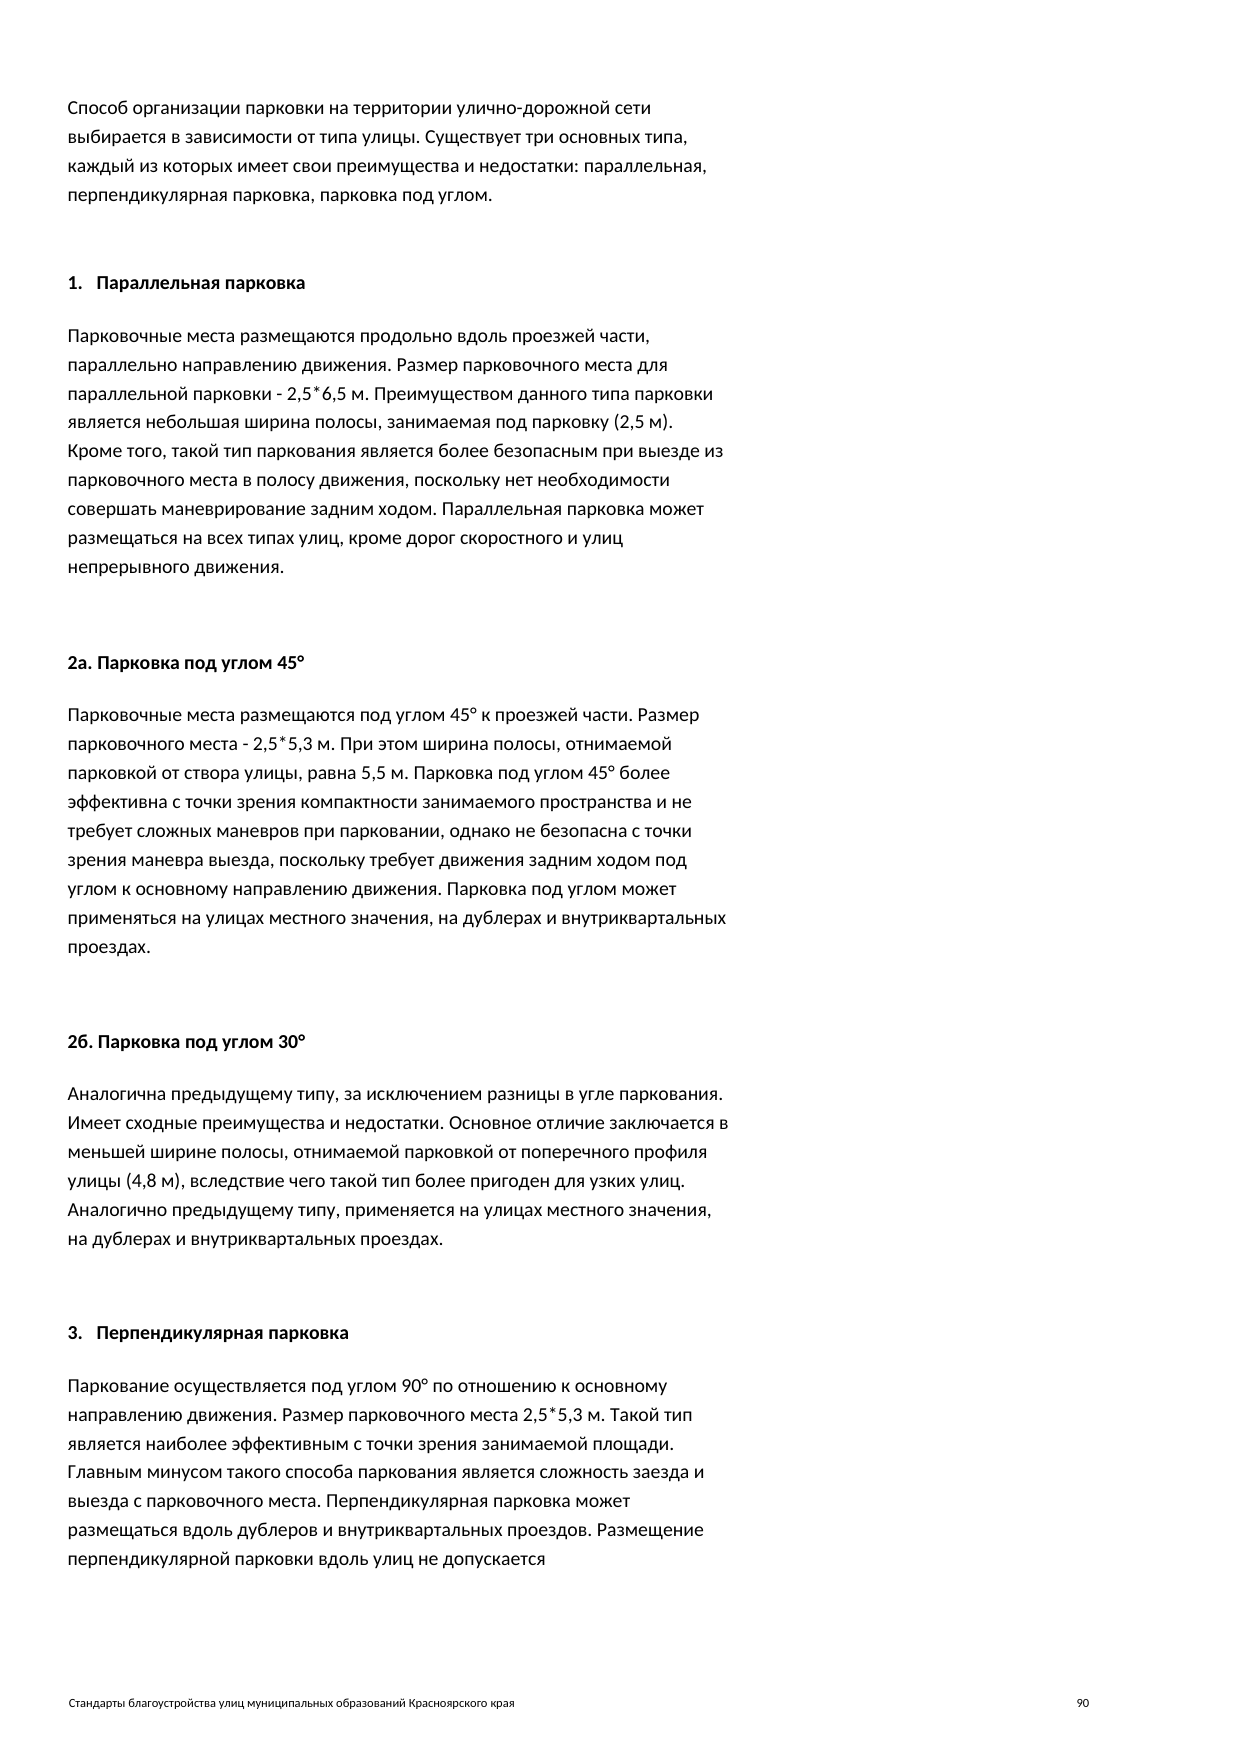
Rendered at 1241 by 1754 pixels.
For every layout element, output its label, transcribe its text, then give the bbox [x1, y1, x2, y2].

text 2а. Парковка под углом 45° [67, 653, 865, 673]
text Паркование осуществляется под углом 90° по отношению к основному направлению движения. Размер парковочного места 2,5*5,3 м. Такой тип является наиболее эффективным с точки зрения занимаемой площади. Главным минусом такого способа паркования является сложность заезда и выезда с парковочного места. Перпендикулярная парковка может размещаться вдоль дублеров и внутриквартальных проездов. Размещение перпендикулярной парковки вдоль улиц не допускается [67, 1369, 732, 1572]
text Парковочные места размещаются под углом 45° к проезжей части. Размер парковочного места - 2,5*5,3 м. При этом ширина полосы, отнимаемой парковкой от створа улицы, равна 5,5 м. Парковка под углом 45° более эффективна с точки зрения компактности занимаемого пространства и не требует сложных маневров при парковании, однако не безопасна с точки зрения маневра выезда, поскольку требует движения задним ходом под углом к основному направлению движения. Парковка под углом может применяться на улицах местного значения, на дублерах и внутриквартальных проездах. [67, 698, 732, 959]
list Параллельная парковка [67, 274, 865, 294]
text Способ организации парковки на территории улично-дорожной сети выбирается в зависимости от типа улицы. Существует три основных типа, каждый из которых имеет свои преимущества и недостатки: параллельная, перпендикулярная парковка, парковка под углом. [67, 91, 732, 207]
text 2б. Парковка под углом 30° [67, 1032, 865, 1052]
text 90 [1076, 1697, 1089, 1710]
text Парковочные места размещаются продольно вдоль проезжей части, параллельно направлению движения. Размер парковочного места для параллельной парковки - 2,5*6,5 м. Преимуществом данного типа парковки является небольшая ширина полосы, занимаемая под парковку (2,5 м). Кроме того, такой тип паркования является более безопасным при выезде из парковочного места в полосу движения, поскольку нет необходимости совершать маневрирование задним ходом. Параллельная парковка может размещаться на всех типах улиц, кроме дорог скоростного и улиц непрерывного движения. [67, 319, 732, 579]
list Перпендикулярная парковка [67, 1324, 865, 1344]
text Аналогична предыдущему типу, за исключением разницы в угле паркования. Имеет сходные преимущества и недостатки. Основное отличие заключается в меньшей ширине полосы, отнимаемой парковкой от поперечного профиля улицы (4,8 м), вследствие чего такой тип более пригоден для узких улиц. Аналогично предыдущему типу, применяется на улицах местного значения, на дублерах и внутриквартальных проездах. [67, 1077, 732, 1251]
text Стандарты благоустройства улиц муниципальных образований Красноярского края [68, 1697, 515, 1710]
